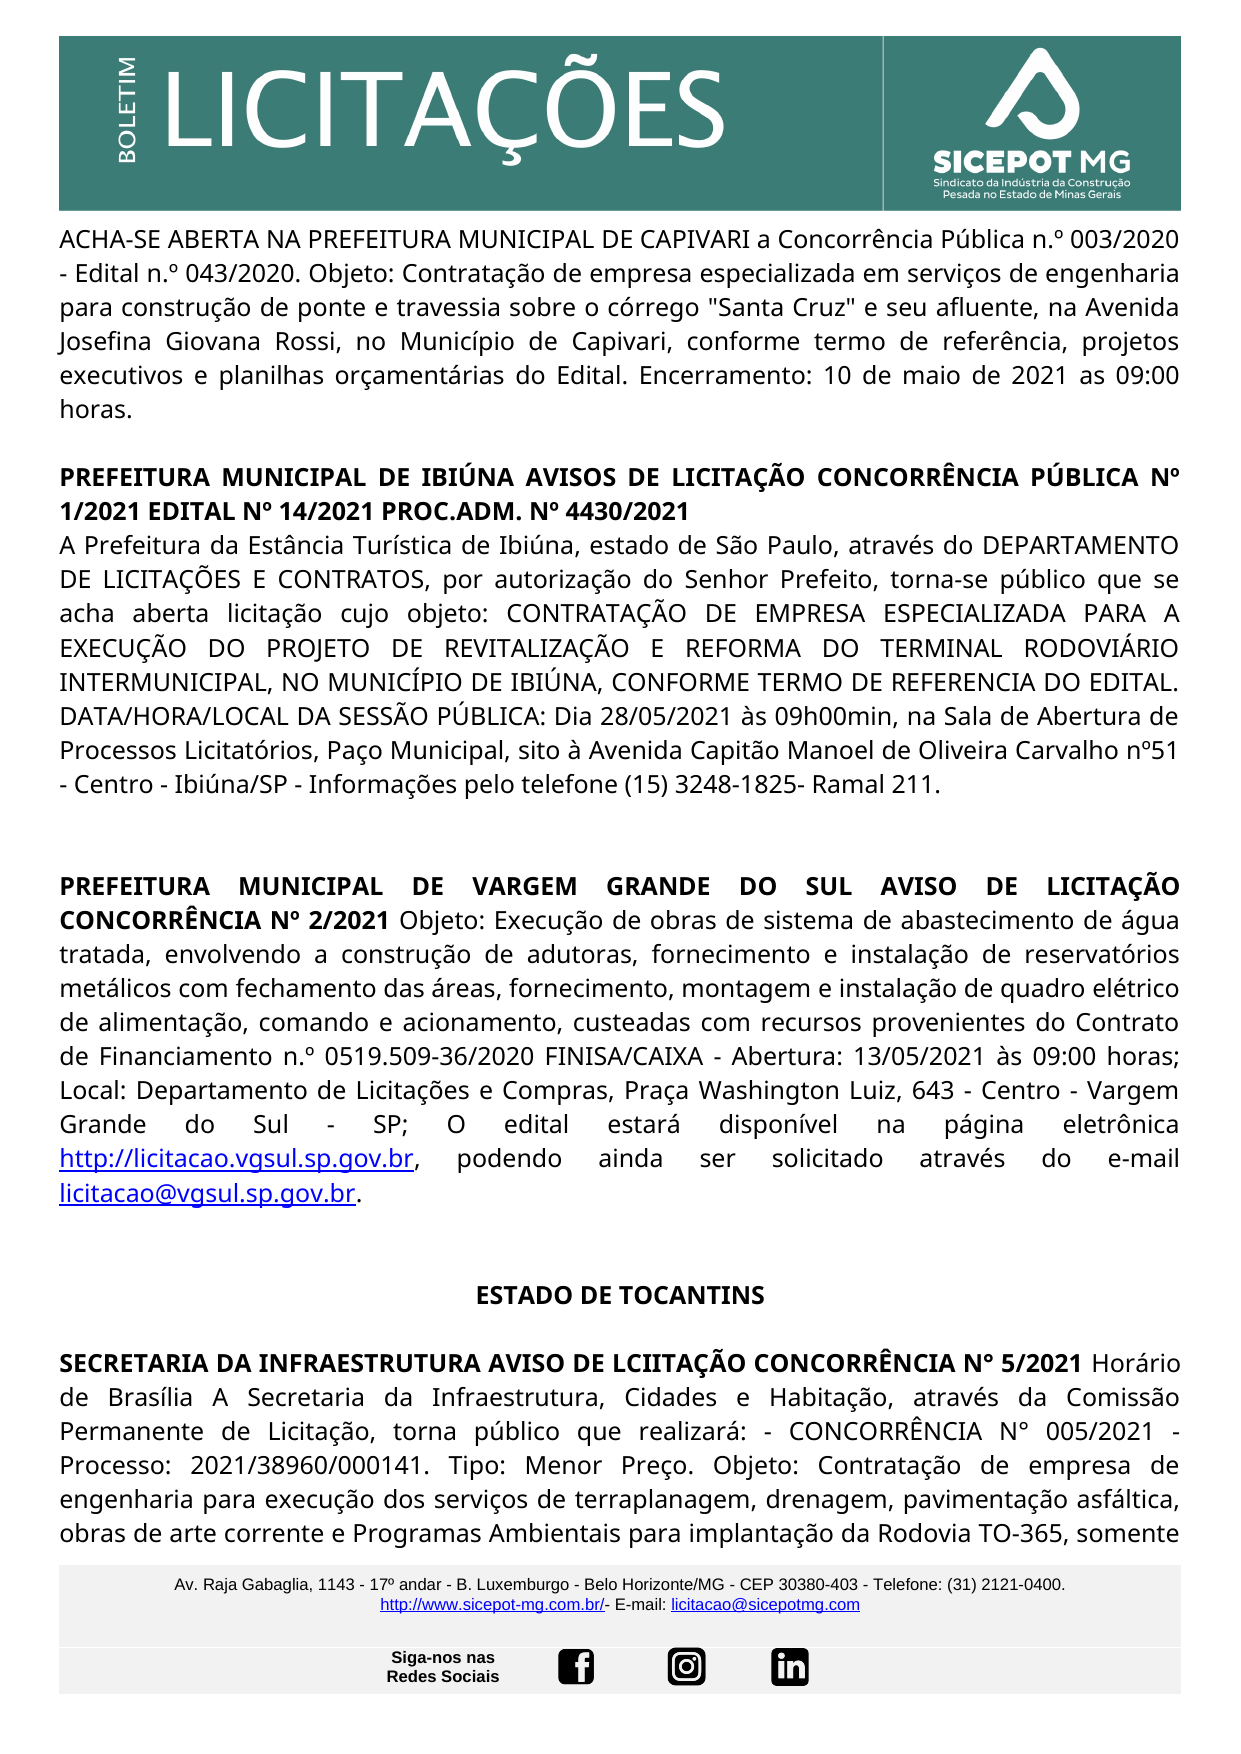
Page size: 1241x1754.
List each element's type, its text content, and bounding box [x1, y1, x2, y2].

text PREFEITURA MUNICIPAL DE IBIÚNA AVISOS DE LICITAÇÃO CONCORRÊNCIA PÚBLICA Nº 1/2021 EDITAL Nº 14/2021 PROC.ADM. Nº 4430/2021 [59, 460, 1181, 528]
picture [59, 36, 1181, 211]
picture [771, 1648, 809, 1686]
text PREFEITURA MUNICIPAL DE VARGEM GRANDE DO SUL AVISO DE LICITAÇÃO CONCORRÊNCIA Nº 2/2021 Objeto: Execução de obras de sistema de abastecimento de água tratada, envolvendo a construção de adutoras, fornecimento e instalação de reservatórios metálicos com fechamento das áreas, fornecimento, montagem e instalação de quadro elétrico de alimentação, comando e acionamento, custeadas com recursos provenientes do Contrato de Financiamento n.º 0519.509-36/2020 FINISA/CAIXA - Abertura: 13/05/2021 às 09:00 horas; Local: Departamento de Licitações e Compras, Praça Washington Luiz, 643 - Centro - Vargem Grande do Sul - SP; O edital estará disponível na página eletrônica http://licitacao.vgsul.sp.gov.br, podendo ainda ser solicitado através do e-mail licitacao@vgsul.sp.gov.br. [59, 869, 1181, 1209]
text A Prefeitura da Estância Turística de Ibiúna, estado de São Paulo, através do DEPARTAMENTO DE LICITAÇÕES E CONTRATOS, por autorização do Senhor Prefeito, torna-se público que se acha aberta licitação cujo objeto: CONTRATAÇÃO DE EMPRESA ESPECIALIZADA PARA A EXECUÇÃO DO PROJETO DE REVITALIZAÇÃO E REFORMA DO TERMINAL RODOVIÁRIO INTERMUNICIPAL, NO MUNICÍPIO DE IBIÚNA, CONFORME TERMO DE REFERENCIA DO EDITAL. DATA/HORA/LOCAL DA SESSÃO PÚBLICA: Dia 28/05/2021 às 09h00min, na Sala de Abertura de Processos Licitatórios, Paço Municipal, sito à Avenida Capitão Manoel de Oliveira Carvalho nº51 - Centro - Ibiúna/SP - Informações pelo telefone (15) 3248-1825- Ramal 211. [59, 528, 1181, 801]
picture [557, 1648, 594, 1685]
picture [667, 1647, 706, 1686]
text ESTADO DE TOCANTINS [59, 1277, 1181, 1311]
text ACHA-SE ABERTA NA PREFEITURA MUNICIPAL DE CAPIVARI a Concorrência Pública n.º 003/2020 - Edital n.º 043/2020. Objeto: Contratação de empresa especializada em serviços de engenharia para construção de ponte e travessia sobre o córrego "Santa Cruz" e seu afluente, na Avenida Josefina Giovana Rossi, no Município de Capivari, conforme termo de referência, projetos executivos e planilhas orçamentárias do Edital. Encerramento: 10 de maio de 2021 as 09:00 horas. [59, 221, 1181, 426]
